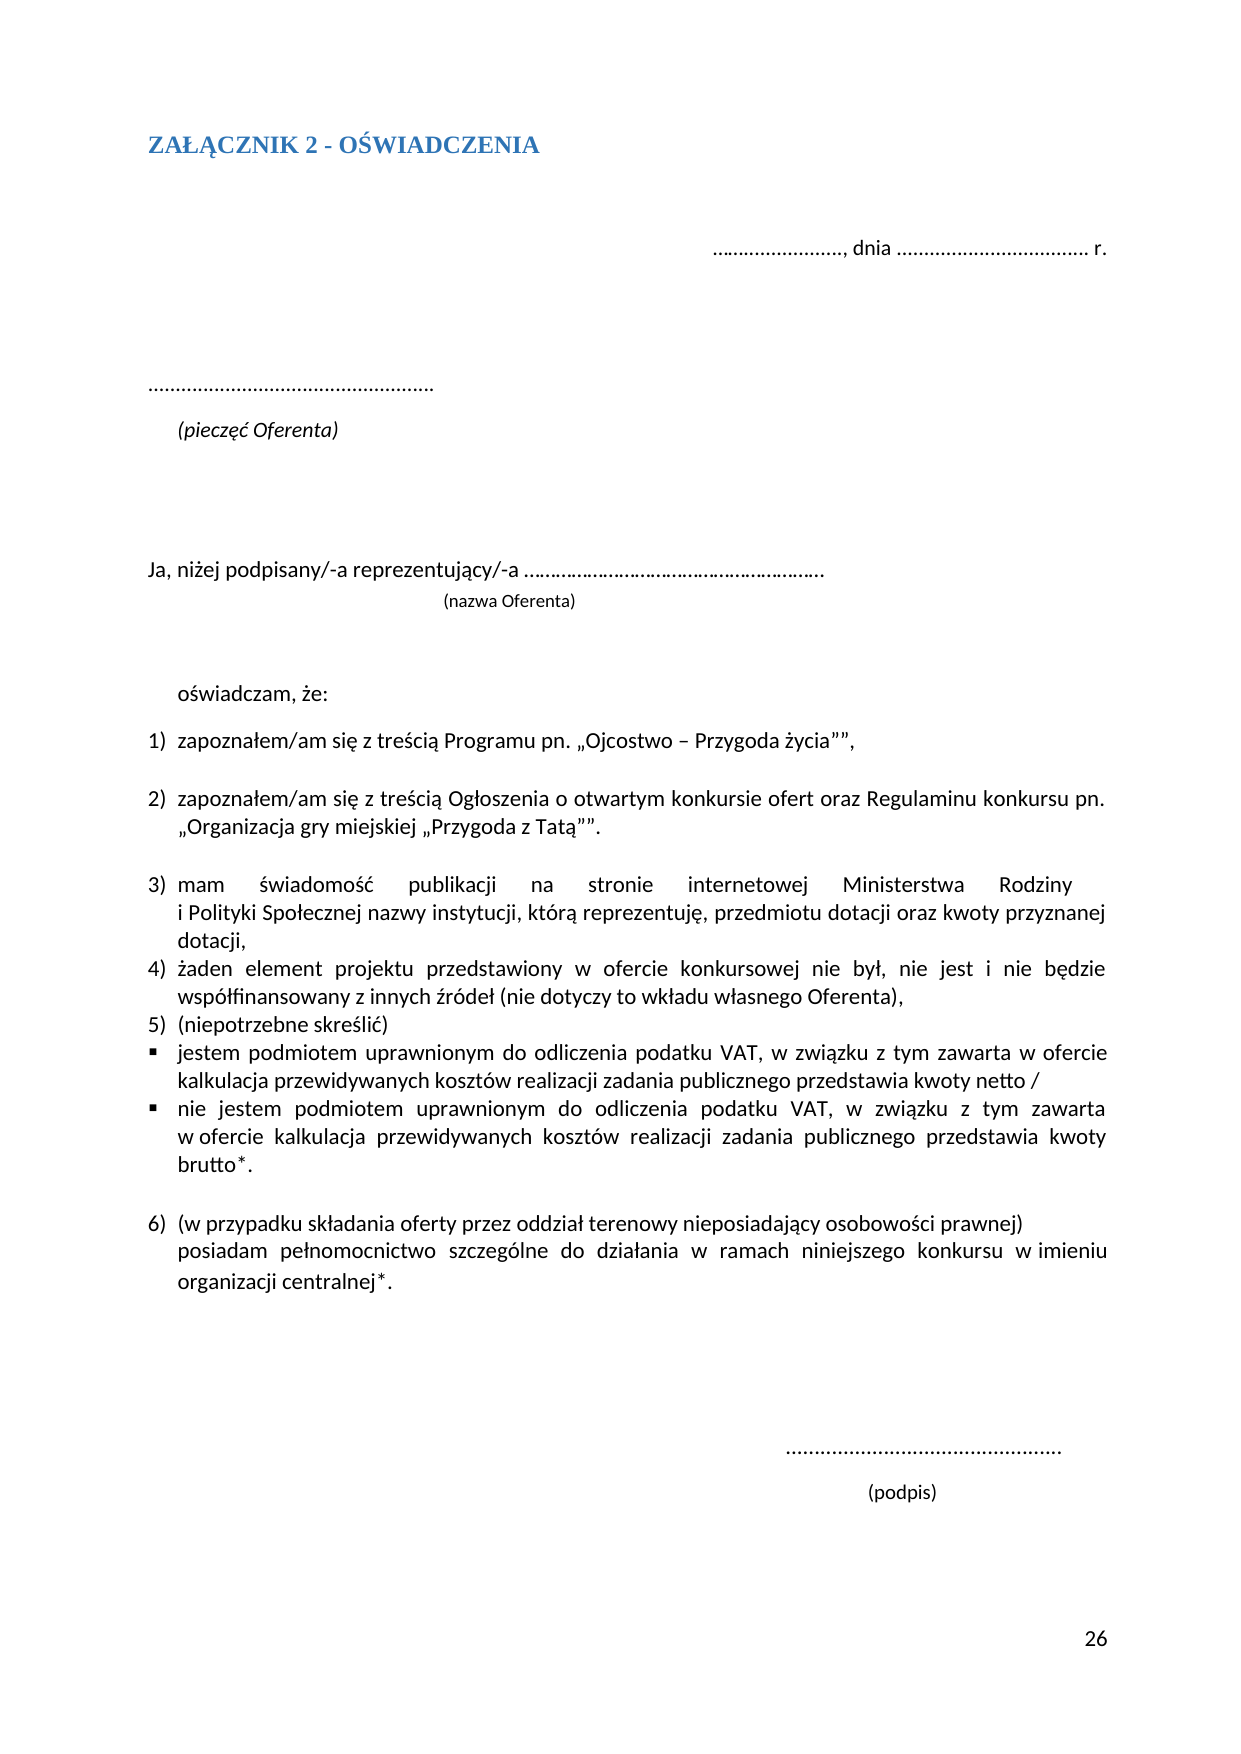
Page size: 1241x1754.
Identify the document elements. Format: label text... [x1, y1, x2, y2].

list żaden element projektu przedstawiony w ofercie konkursowej nie był, nie jest i nie będzie współfinansowany z innych źródeł (nie dotyczy to wkładu własnego Oferenta), [148, 954, 1107, 1010]
list zapoznałem/am się z treścią Ogłoszenia o otwartym konkursie ofert oraz Regulaminu konkursu pn. „Organizacja gry miejskiej „Przygoda z Tatą””. [148, 784, 1107, 840]
list nie jestem podmiotem uprawnionym do odliczenia podatku VAT, w związku z tym zawarta w ofercie kalkulacja przewidywanych kosztów realizacji zadania publicznego przedstawia kwoty brutto*. [148, 1094, 1107, 1178]
list (w przypadku składania oferty przez oddział terenowy nieposiadający osobowości prawnej) [148, 1209, 1107, 1237]
list zapoznałem/am się z treścią Programu pn. „Ojcostwo – Przygoda życia””, [148, 726, 1107, 754]
text Ja, niżej podpisany/-a reprezentujący/-a ………………………………………………… (nazwa Oferenta) [148, 555, 1107, 613]
list jestem podmiotem uprawnionym do odliczenia podatku VAT, w związku z tym zawarta w ofercie kalkulacja przewidywanych kosztów realizacji zadania publicznego przedstawia kwoty netto / [148, 1038, 1107, 1094]
list (niepotrzebne skreślić) [148, 1010, 1107, 1038]
text …….................., dnia ................................... r. [148, 234, 1107, 261]
text (pieczęć Oferenta) [148, 416, 1107, 442]
list mam świadomość publikacji na stronie internetowej Ministerstwa Rodziny i Polityki Społecznej nazwy instytucji, którą reprezentuję, przedmiotu dotacji oraz kwoty przyznanej dotacji, [148, 870, 1107, 954]
text .................................................... [148, 370, 1107, 397]
text ................................................ [785, 1432, 1107, 1461]
text (podpis) [738, 1479, 1107, 1505]
list posiadam pełnomocnictwo szczególne do działania w ramach niniejszego konkursu w imieniu organizacji centralnej*. [177, 1237, 1107, 1295]
text oświadczam, że: [148, 679, 1107, 707]
subtitle ZAŁĄCZNIK 2 - OŚWIADCZENIA [148, 131, 1107, 159]
